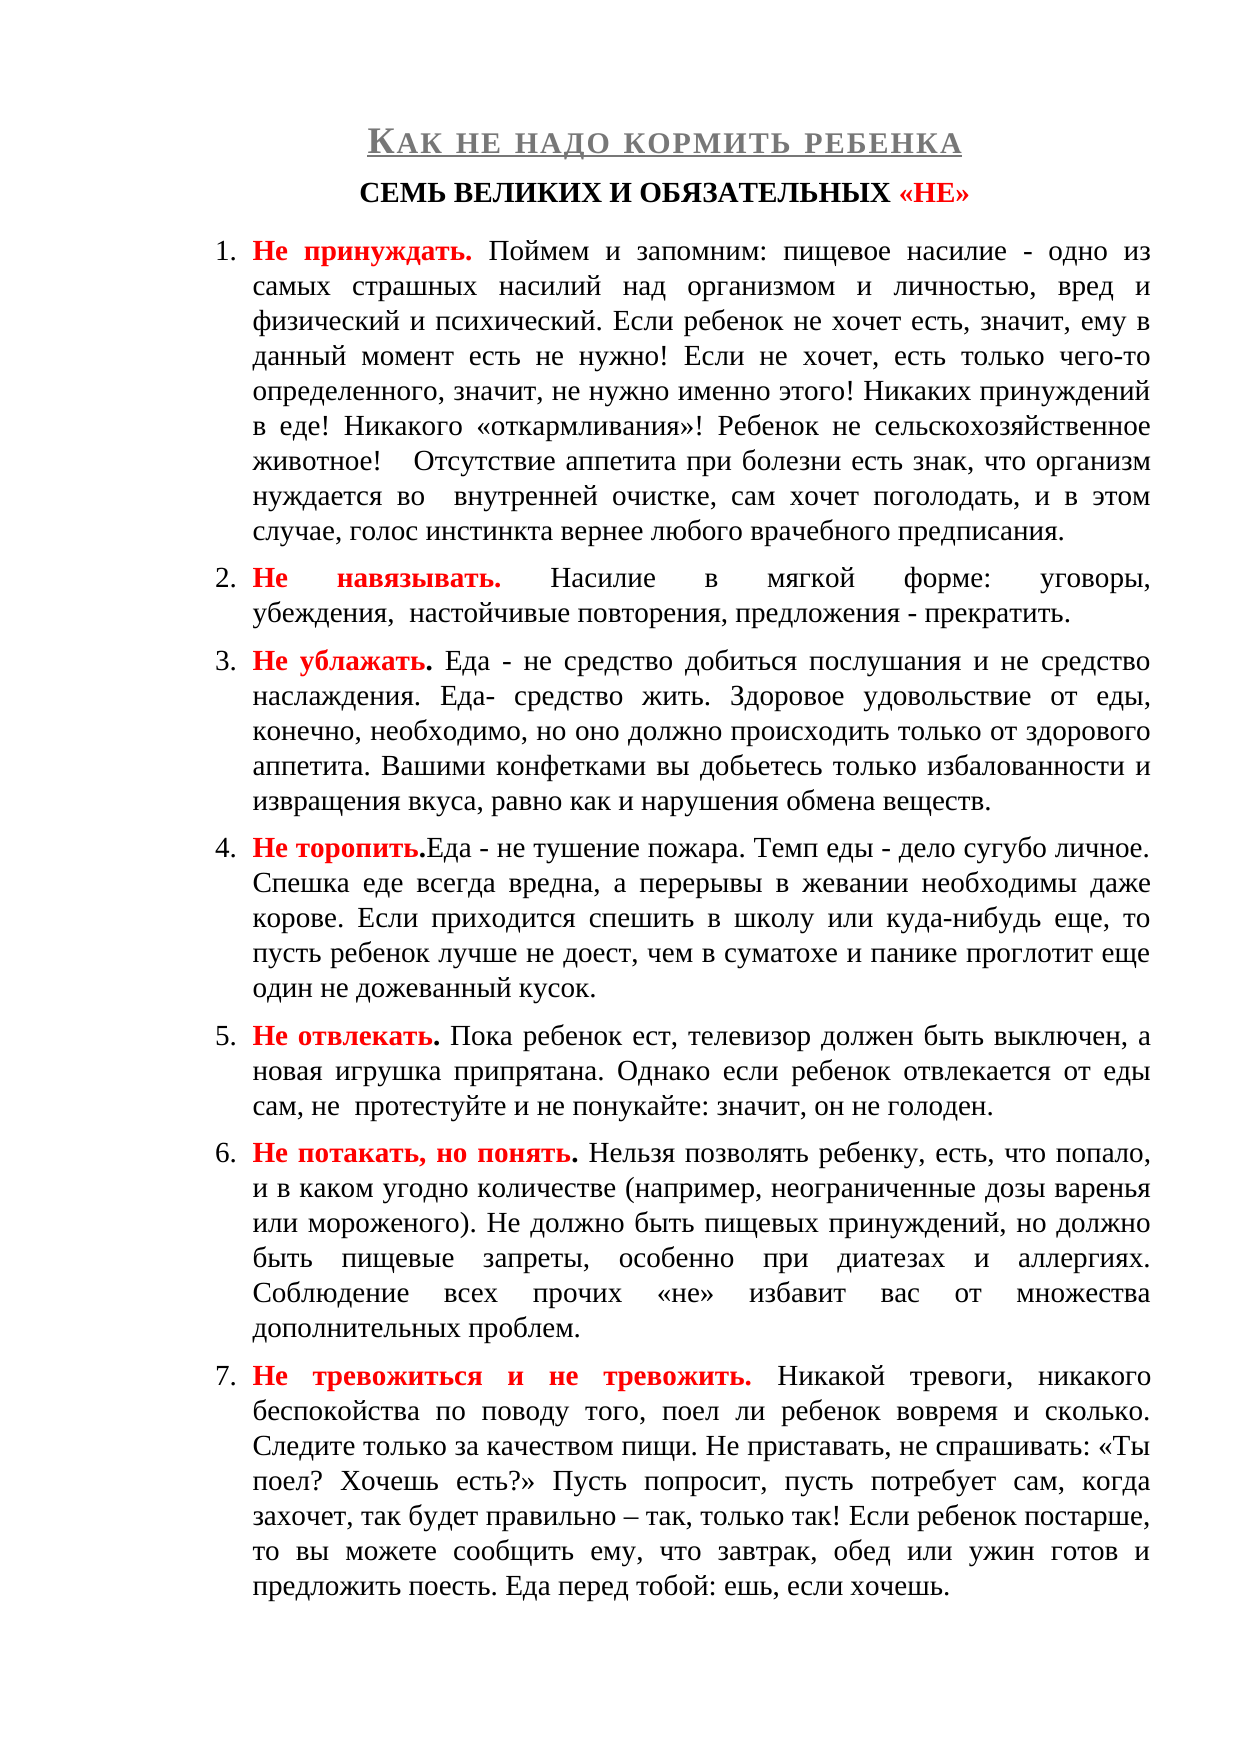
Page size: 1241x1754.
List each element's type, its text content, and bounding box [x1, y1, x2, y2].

text СЕМЬ ВЕЛИКИХ И ОБЯЗАТЕЛЬНЫХ «НЕ» [177, 174, 1152, 209]
list Не торопить.Еда - не тушение пожара. Темп еды - дело сугубо личное. Спешка еде всегда вредна, а перерывы в жевании необходимы даже корове. Если приходится спешить в школу или куда-нибудь еще, то пусть ребенок лучше не доест, чем в суматохе и панике проглотит еще один не дожеванный кусок. [215, 829, 1152, 1004]
list Не отвлекать. Пока ребенок ест, телевизор должен быть выключен, а новая игрушка припрятана. Однако если ребенок отвлекается от еды сам, не протестуйте и не понукайте: значит, он не голоден. [215, 1016, 1152, 1121]
list Не потакать, но понять. Нельзя позволять ребенку, есть, что попало, и в каком угодно количестве (например, неограниченные дозы варенья или мороженого). Не должно быть пищевых принуждений, но должно быть пищевые запреты, особенно при диатезах и аллергиях. Соблюдение всех прочих «не» избавит вас от множества дополнительных проблем. [215, 1134, 1152, 1344]
subtitle Как не надо кормить ребенка [177, 118, 1152, 161]
list Не навязывать. Насилие в мягкой форме: уговоры, убеждения, настойчивые повторения, предложения - прекратить. [215, 559, 1152, 629]
list Не ублажать. Еда - не средство добиться послушания и не средство наслаждения. Еда- средство жить. Здоровое удовольствие от еды, конечно, необходимо, но оно должно происходить только от здорового аппетита. Вашими конфетками вы добьетесь только избалованности и извращения вкуса, равно как и нарушения обмена веществ. [215, 641, 1152, 816]
list Не тревожиться и не тревожить. Никакой тревоги, никакого беспокойства по поводу того, поел ли ребенок вовремя и сколько. Следите только за качеством пищи. Не приставать, не спрашивать: «Ты поел? Хочешь есть?» Пусть попросит, пусть потребует сам, когда захочет, так будет правильно – так, только так! Если ребенок постарше, то вы можете сообщить ему, что завтрак, обед или ужин готов и предложить поесть. Еда перед тобой: ешь, если хочешь. [215, 1356, 1152, 1601]
list Не принуждать. Поймем и запомним: пищевое насилие - одно из самых страшных насилий над организмом и личностью, вред и физический и психический. Если ребенок не хочет есть, значит, ему в данный момент есть не нужно! Если не хочет, есть только чего-то определенного, значит, не нужно именно этого! Никаких принуждений в еде! Никакого «откармливания»! Ребенок не сельскохозяйственное животное! Отсутствие аппетита при болезни есть знак, что организм нуждается во внутренней очистке, сам хочет поголодать, и в этом случае, голос инстинкта вернее любого врачебного предписания. [215, 231, 1152, 546]
